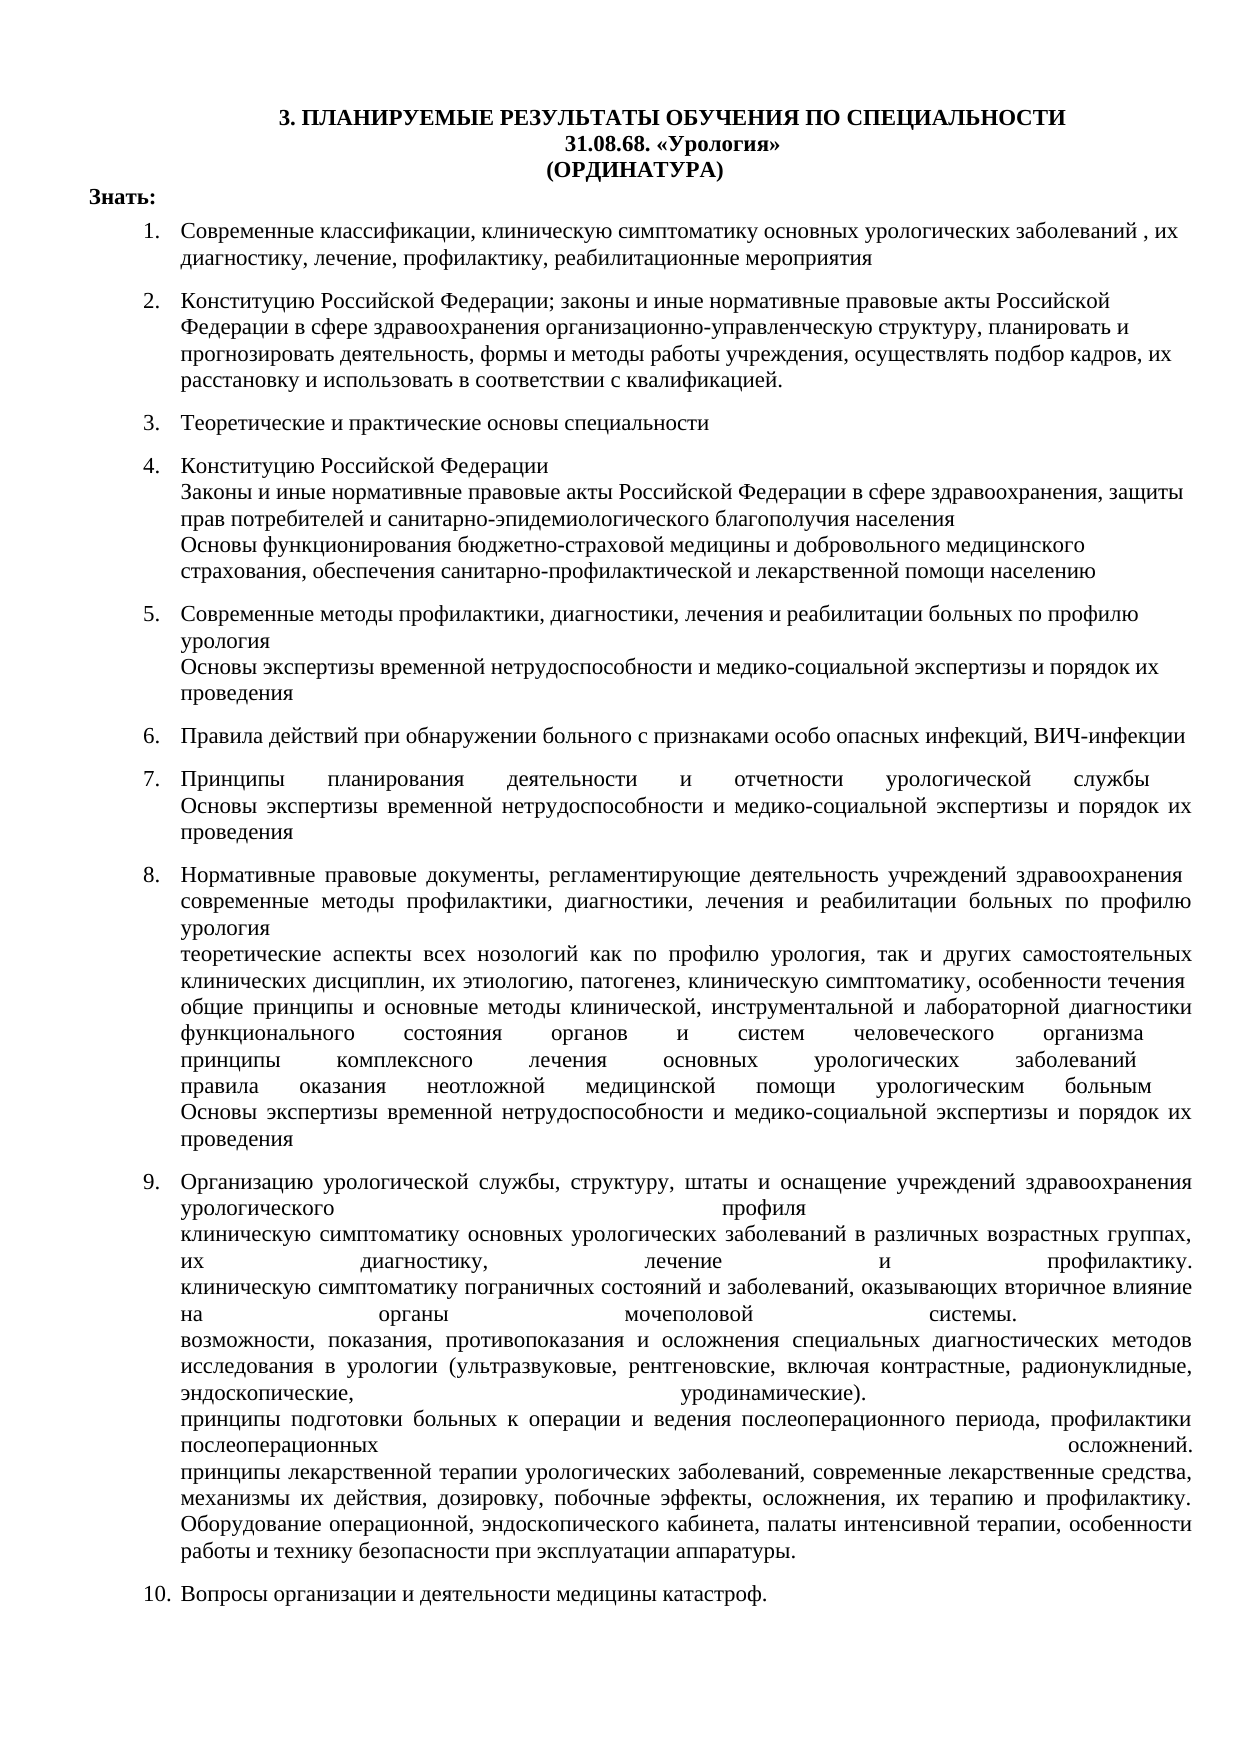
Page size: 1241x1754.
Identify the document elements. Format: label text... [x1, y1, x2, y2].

table_cell Теоретические и практические основы специальности [97, 401, 1202, 444]
table_cell Конституцию Российской Федерации; законы и иные нормативные правовые акты Российской Федерации в сфере здравоохранения организационно-управленческую структуру, планировать и прогнозировать деятельность, формы и методы работы учреждения, осуществлять подбор кадров, их расстановку и использовать в соответствии с квалификацией. [97, 279, 1202, 401]
table_cell Нормативные правовые документы, регламентирующие деятельность учреждений здравоохранения современные методы профилактики, диагностики, лечения и реабилитации больных по профилю урология теоретические аспекты всех нозологий как по профилю урология, так и других самостоятельных клинических дисциплин, их этиологию, патогенез, клиническую симптоматику, особенности течения общие принципы и основные методы клинической, инструментальной и лабораторной диагностики функционального состояния органов и систем человеческого организма принципы комплексного лечения основных урологических заболеваний правила оказания неотложной медицинской помощи урологическим больным Основы экспертизы временной нетрудоспособности и медико-социальной экспертизы и порядок их проведения [97, 853, 1202, 1159]
table_cell Вопросы организации и деятельности медицины катастроф. [97, 1571, 1202, 1614]
text 31.08.68. «Урология» [164, 130, 1181, 156]
table_header Современные классификации, клиническую симптоматику основных урологических заболеваний , их диагностику, лечение, профилактику, реабилитационные мероприятия [97, 209, 1202, 278]
text (ОРДИНАТУРА) [89, 156, 1181, 183]
table_cell Современные методы профилактики, диагностики, лечения и реабилитации больных по профилю урология Основы экспертизы временной нетрудоспособности и медико-социальной экспертизы и порядок их проведения [97, 592, 1202, 714]
table_cell Принципы планирования деятельности и отчетности урологической службы Основы экспертизы временной нетрудоспособности и медико-социальной экспертизы и порядок их проведения [97, 757, 1202, 853]
text Знать: [89, 183, 1181, 209]
table_cell Конституцию Российской Федерации Законы и иные нормативные правовые акты Российской Федерации в сфере здравоохранения, защиты прав потребителей и санитарно-эпидемиологического благополучия населения Основы функционирования бюджетно-страховой медицины и добровольного медицинского страхования, обеспечения санитарно-профилактической и лекарственной помощи населению [97, 444, 1202, 592]
table_cell Организацию урологической службы, структуру, штаты и оснащение учреждений здравоохранения урологического профиля клиническую симптоматику основных урологических заболеваний в различных возрастных группах, их диагностику, лечение и профилактику. клиническую симптоматику пограничных состояний и заболеваний, оказывающих вторичное влияние на органы мочеполовой системы. возможности, показания, противопоказания и осложнения специальных диагностических методов исследования в урологии (ультразвуковые, рентгеновские, включая контрастные, радионуклидные, эндоскопические, уродинамические). принципы подготовки больных к операции и ведения послеоперационного периода, профилактики послеоперационных осложнений. принципы лекарственной терапии урологических заболеваний, современные лекарственные средства, механизмы их действия, дозировку, побочные эффекты, осложнения, их терапию и профилактику. Оборудование операционной, эндоскопического кабинета, палаты интенсивной терапии, особенности работы и технику безопасности при эксплуатации аппаратуры. [97, 1160, 1202, 1571]
text 3. Планируемые результаты обучения ПО СПЕЦИАЛЬНОСТИ [164, 104, 1181, 130]
table_cell Правила действий при обнаружении больного с признаками особо опасных инфекций, ВИЧ-инфекции [97, 714, 1202, 757]
